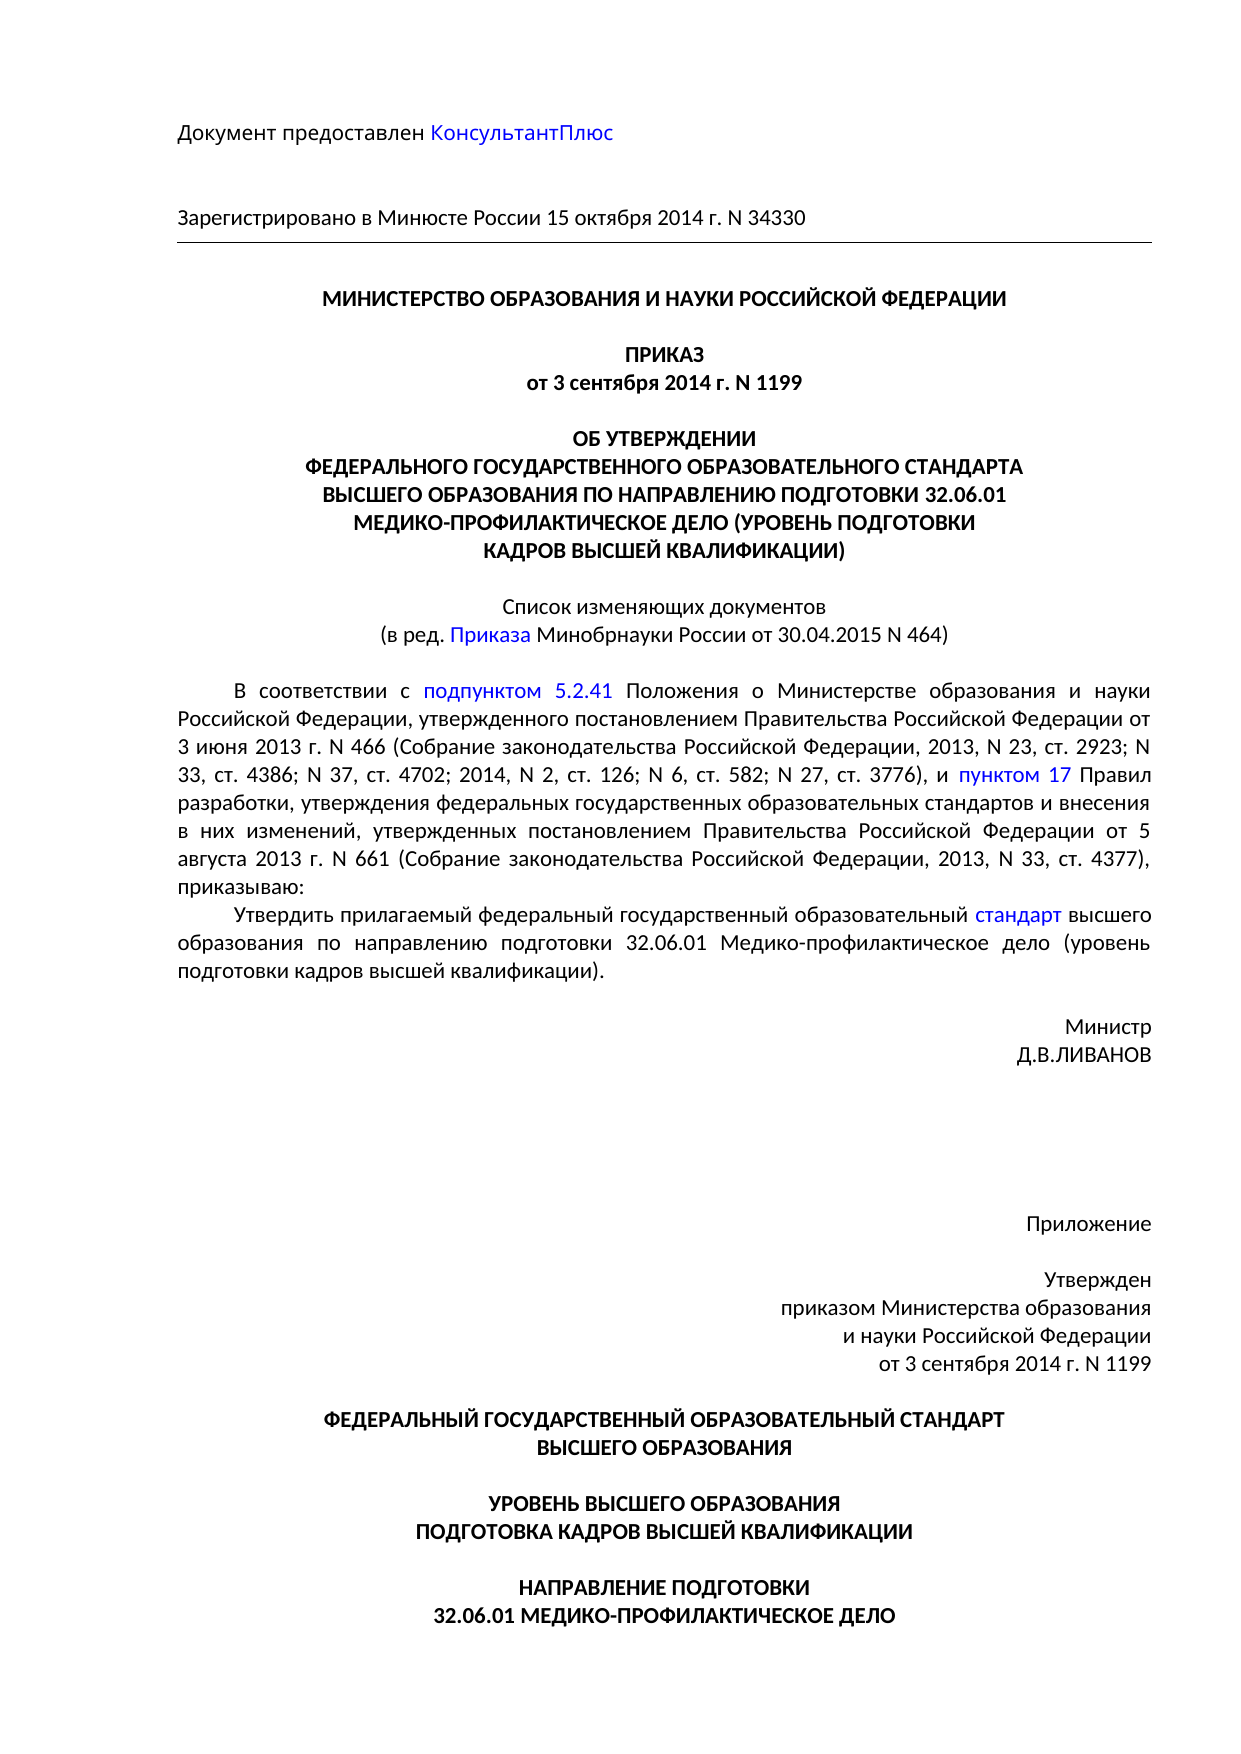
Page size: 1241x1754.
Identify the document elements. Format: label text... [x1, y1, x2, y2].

text (в ред. Приказа Минобрнауки России от 30.04.2015 N 464) [177, 620, 1152, 648]
text В соответствии с подпунктом 5.2.41 Положения о Министерстве образования и науки Российской Федерации, утвержденного постановлением Правительства Российской Федерации от 3 июня 2013 г. N 466 (Собрание законодательства Российской Федерации, 2013, N 23, ст. 2923; N 33, ст. 4386; N 37, ст. 4702; 2014, N 2, ст. 126; N 6, ст. 582; N 27, ст. 3776), и пунктом 17 Правил разработки, утверждения федеральных государственных образовательных стандартов и внесения в них изменений, утвержденных постановлением Правительства Российской Федерации от 5 августа 2013 г. N 661 (Собрание законодательства Российской Федерации, 2013, N 33, ст. 4377), приказываю: [177, 676, 1152, 900]
title МЕДИКО-ПРОФИЛАКТИЧЕСКОЕ ДЕЛО (УРОВЕНЬ ПОДГОТОВКИ [177, 508, 1152, 536]
title 32.06.01 МЕДИКО-ПРОФИЛАКТИЧЕСКОЕ ДЕЛО [177, 1601, 1152, 1629]
title КАДРОВ ВЫСШЕЙ КВАЛИФИКАЦИИ) [177, 536, 1152, 564]
text Утвердить прилагаемый федеральный государственный образовательный стандарт высшего образования по направлению подготовки 32.06.01 Медико-профилактическое дело (уровень подготовки кадров высшей квалификации). [177, 900, 1152, 984]
text от 3 сентября 2014 г. N 1199 [177, 1349, 1152, 1377]
title МИНИСТЕРСТВО ОБРАЗОВАНИЯ И НАУКИ РОССИЙСКОЙ ФЕДЕРАЦИИ [177, 284, 1152, 312]
title УРОВЕНЬ ВЫСШЕГО ОБРАЗОВАНИЯ [177, 1489, 1152, 1517]
text Список изменяющих документов [177, 592, 1152, 620]
title НАПРАВЛЕНИЕ ПОДГОТОВКИ [177, 1573, 1152, 1601]
title ВЫСШЕГО ОБРАЗОВАНИЯ [177, 1433, 1152, 1461]
text Зарегистрировано в Минюсте России 15 октября 2014 г. N 34330 [177, 203, 1152, 231]
title ПРИКАЗ [177, 340, 1152, 368]
text Д.В.ЛИВАНОВ [177, 1041, 1152, 1068]
text Приложение [177, 1209, 1152, 1237]
title Документ предоставлен КонсультантПлюс [177, 118, 1152, 175]
title ВЫСШЕГО ОБРАЗОВАНИЯ ПО НАПРАВЛЕНИЮ ПОДГОТОВКИ 32.06.01 [177, 480, 1152, 508]
text Министр [177, 1012, 1152, 1041]
text и науки Российской Федерации [177, 1321, 1152, 1349]
title ПОДГОТОВКА КАДРОВ ВЫСШЕЙ КВАЛИФИКАЦИИ [177, 1517, 1152, 1545]
title от 3 сентября 2014 г. N 1199 [177, 368, 1152, 396]
title ФЕДЕРАЛЬНЫЙ ГОСУДАРСТВЕННЫЙ ОБРАЗОВАТЕЛЬНЫЙ СТАНДАРТ [177, 1405, 1152, 1433]
title ОБ УТВЕРЖДЕНИИ [177, 424, 1152, 452]
text приказом Министерства образования [177, 1293, 1152, 1321]
title ФЕДЕРАЛЬНОГО ГОСУДАРСТВЕННОГО ОБРАЗОВАТЕЛЬНОГО СТАНДАРТА [177, 452, 1152, 480]
text Утвержден [177, 1265, 1152, 1293]
